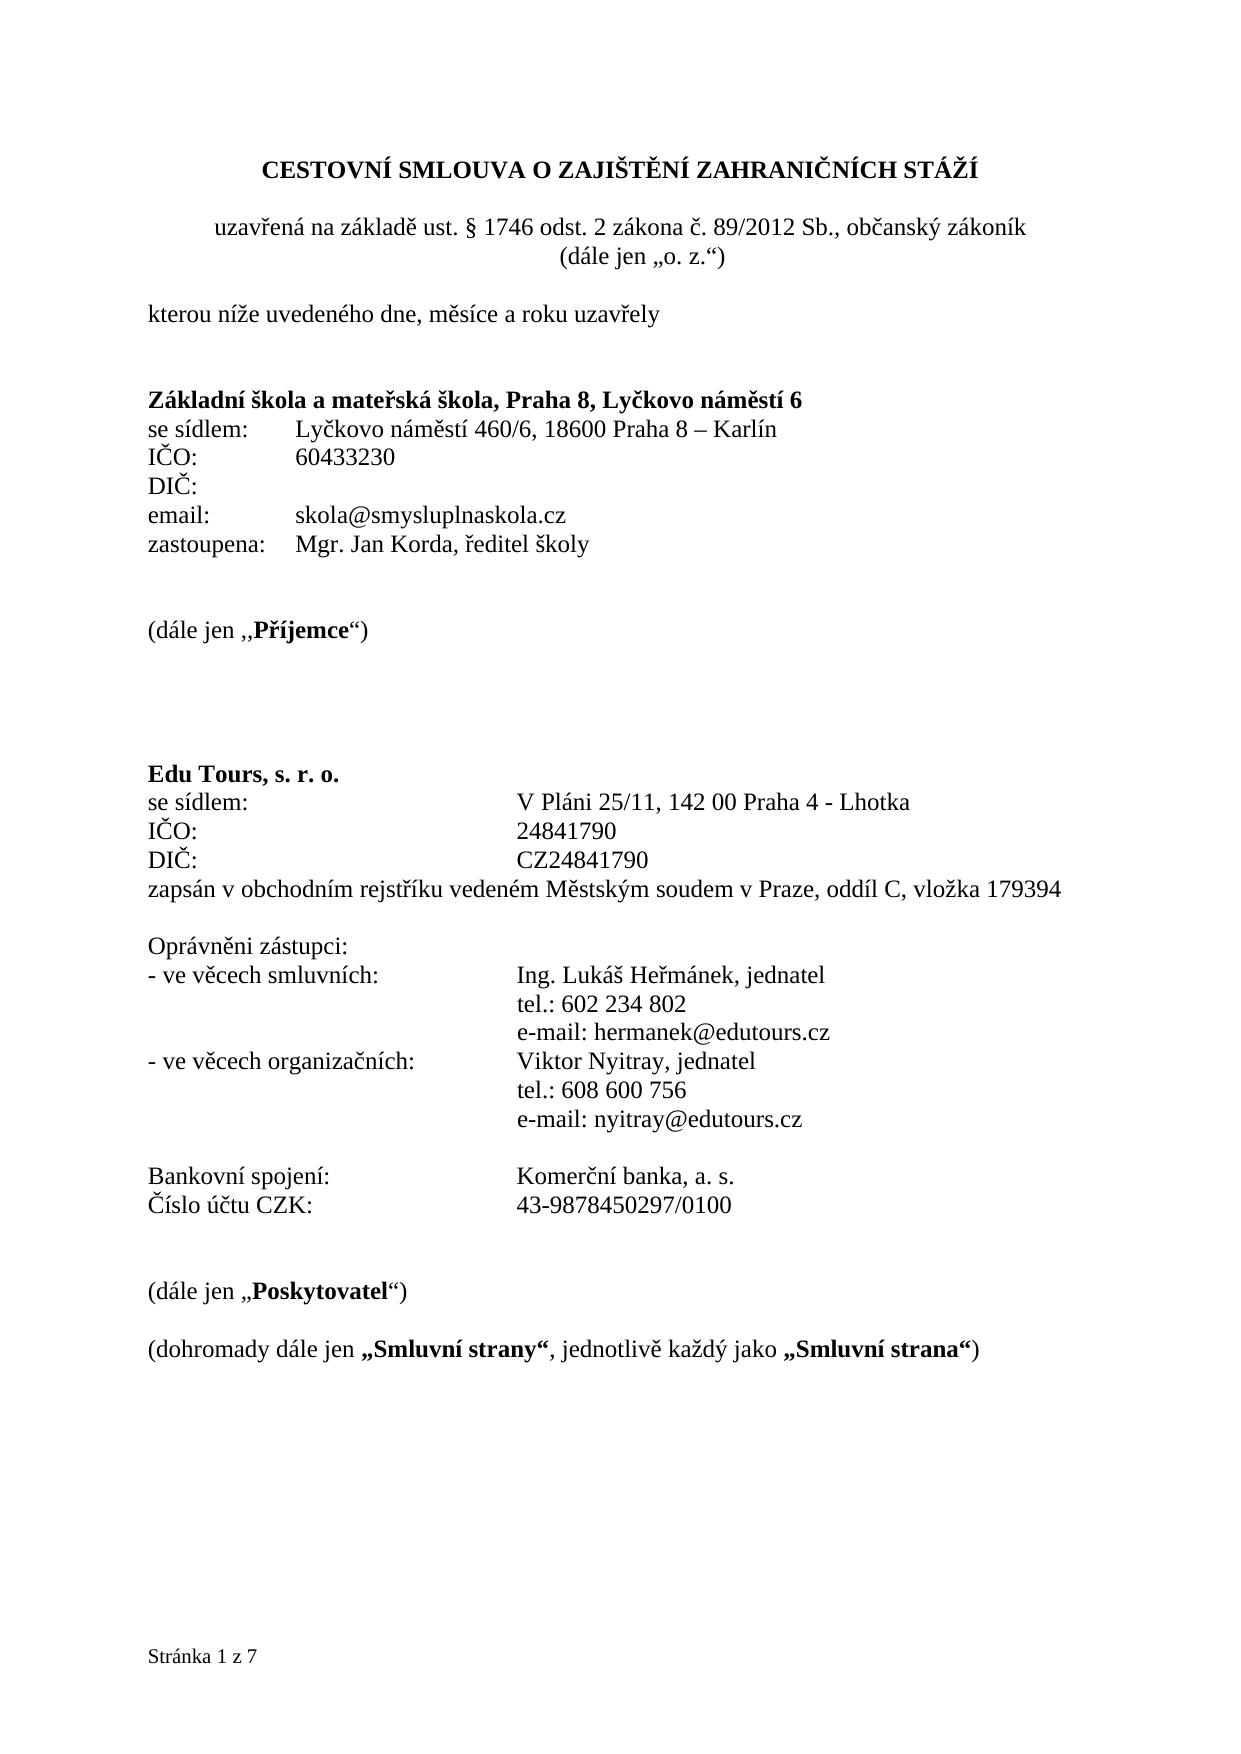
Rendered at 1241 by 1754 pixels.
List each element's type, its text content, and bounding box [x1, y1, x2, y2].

text (dále jen „Poskytovatel“) [148, 1276, 1092, 1305]
text - ve věcech smluvních: Ing. Lukáš Heřmánek, jednatel [148, 960, 1092, 989]
text Číslo účtu CZK: 43-9878450297/0100 [148, 1190, 1092, 1219]
text e-mail: hermanek@edutours.cz [517, 1017, 1092, 1046]
text (dále jen ,,Příjemce“) [148, 615, 1092, 644]
text zapsán v obchodním rejstříku vedeném Městským soudem v Praze, oddíl C, vložka 179394 [148, 874, 1092, 902]
text (dohromady dále jen „Smluvní strany“, jednotlivě každý jako „Smluvní strana“) [148, 1334, 1092, 1362]
text Edu Tours, s. r. o. [148, 759, 1092, 787]
text Bankovní spojení: Komerční banka, a. s. [148, 1161, 1092, 1190]
text IČO: 60433230 [148, 442, 1092, 471]
text e-mail: nyitray@edutours.cz [517, 1104, 1092, 1132]
text DIČ: [148, 471, 1092, 500]
text tel.: 602 234 802 [517, 989, 1092, 1017]
text CESTOVNÍ SMLOUVA O ZAJIŠTĚNÍ ZAHRANIČNÍCH STÁŽÍ [148, 155, 1092, 184]
text kterou níže uvedeného dne, měsíce a roku uzavřely [148, 299, 1092, 327]
text se sídlem: Lyčkovo náměstí 460/6, 18600 Praha 8 – Karlín [148, 414, 1092, 442]
text Oprávněni zástupci: [148, 931, 1092, 960]
text Základní škola a mateřská škola, Praha 8, Lyčkovo náměstí 6 [148, 385, 1092, 414]
text email: skola@smysluplnaskola.cz [148, 500, 1092, 529]
text tel.: 608 600 756 [517, 1075, 1092, 1104]
text DIČ: CZ24841790 [148, 845, 1092, 874]
text IČO: 24841790 [148, 816, 1092, 845]
text uzavřená na základě ust. § 1746 odst. 2 zákona č. 89/2012 Sb., občanský zákoník (dále jen „o. z.“) [148, 212, 1092, 270]
text - ve věcech organizačních: Viktor Nyitray, jednatel [148, 1046, 1092, 1075]
text zastoupena: Mgr. Jan Korda, ředitel školy [148, 529, 1092, 557]
text se sídlem: V Pláni 25/11, 142 00 Praha 4 - Lhotka [148, 787, 1092, 816]
